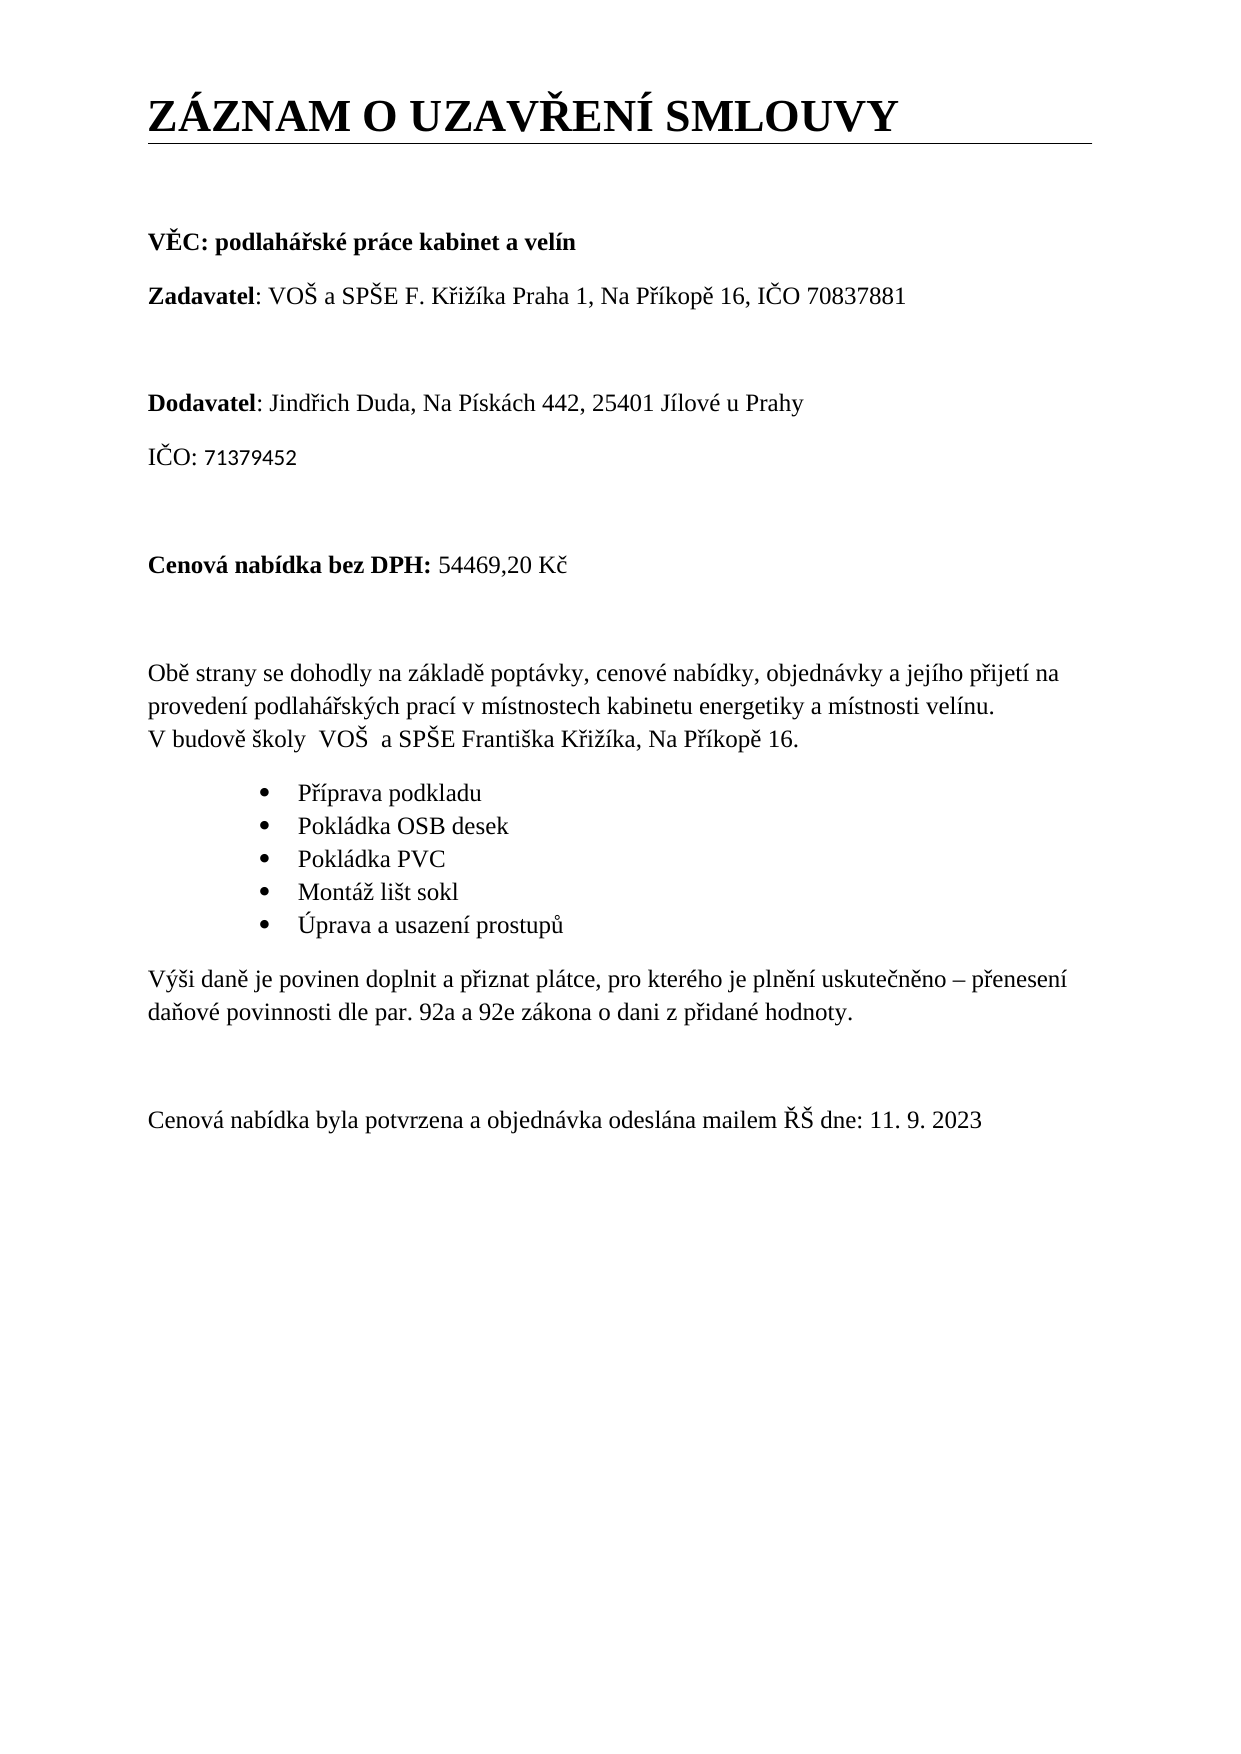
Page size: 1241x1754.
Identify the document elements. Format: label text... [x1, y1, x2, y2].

text Cenová nabídka bez DPH: 54469,20 Kč [148, 550, 1092, 579]
text Zadavatel: VOŠ a SPŠE F. Křižíka Praha 1, Na Příkopě 16, IČO 70837881 [148, 281, 1092, 309]
list Příprava podkladu [260, 778, 1092, 807]
list Montáž lišt sokl [260, 877, 1092, 906]
text Výši daně je povinen doplnit a přiznat plátce, pro kterého je plnění uskutečněno – přenesení daňové povinnosti dle par. 92a a 92e zákona o dani z přidané hodnoty. [148, 964, 1092, 1026]
text ZÁZNAM O UZAVŘENÍ SMLOUVY [148, 89, 1092, 143]
text VĚC: podlahářské práce kabinet a velín [148, 227, 1092, 256]
text IČO: 71379452 [148, 442, 1092, 471]
text Cenová nabídka byla potvrzena a objednávka odeslána mailem ŘŠ dne: 11. 9. 2023 [148, 1105, 1092, 1133]
text Dodavatel: Jindřich Duda, Na Pískách 442, 25401 Jílové u Prahy [148, 388, 1092, 417]
list Pokládka OSB desek [260, 811, 1092, 840]
list Pokládka PVC [260, 844, 1092, 873]
text Obě strany se dohodly na základě poptávky, cenové nabídky, objednávky a jejího přijetí na provedení podlahářských prací v místnostech kabinetu energetiky a místnosti velínu. V budově školy VOŠ a SPŠE Františka Křižíka, Na Příkopě 16. [148, 658, 1092, 753]
list Úprava a usazení prostupů [260, 910, 1092, 939]
